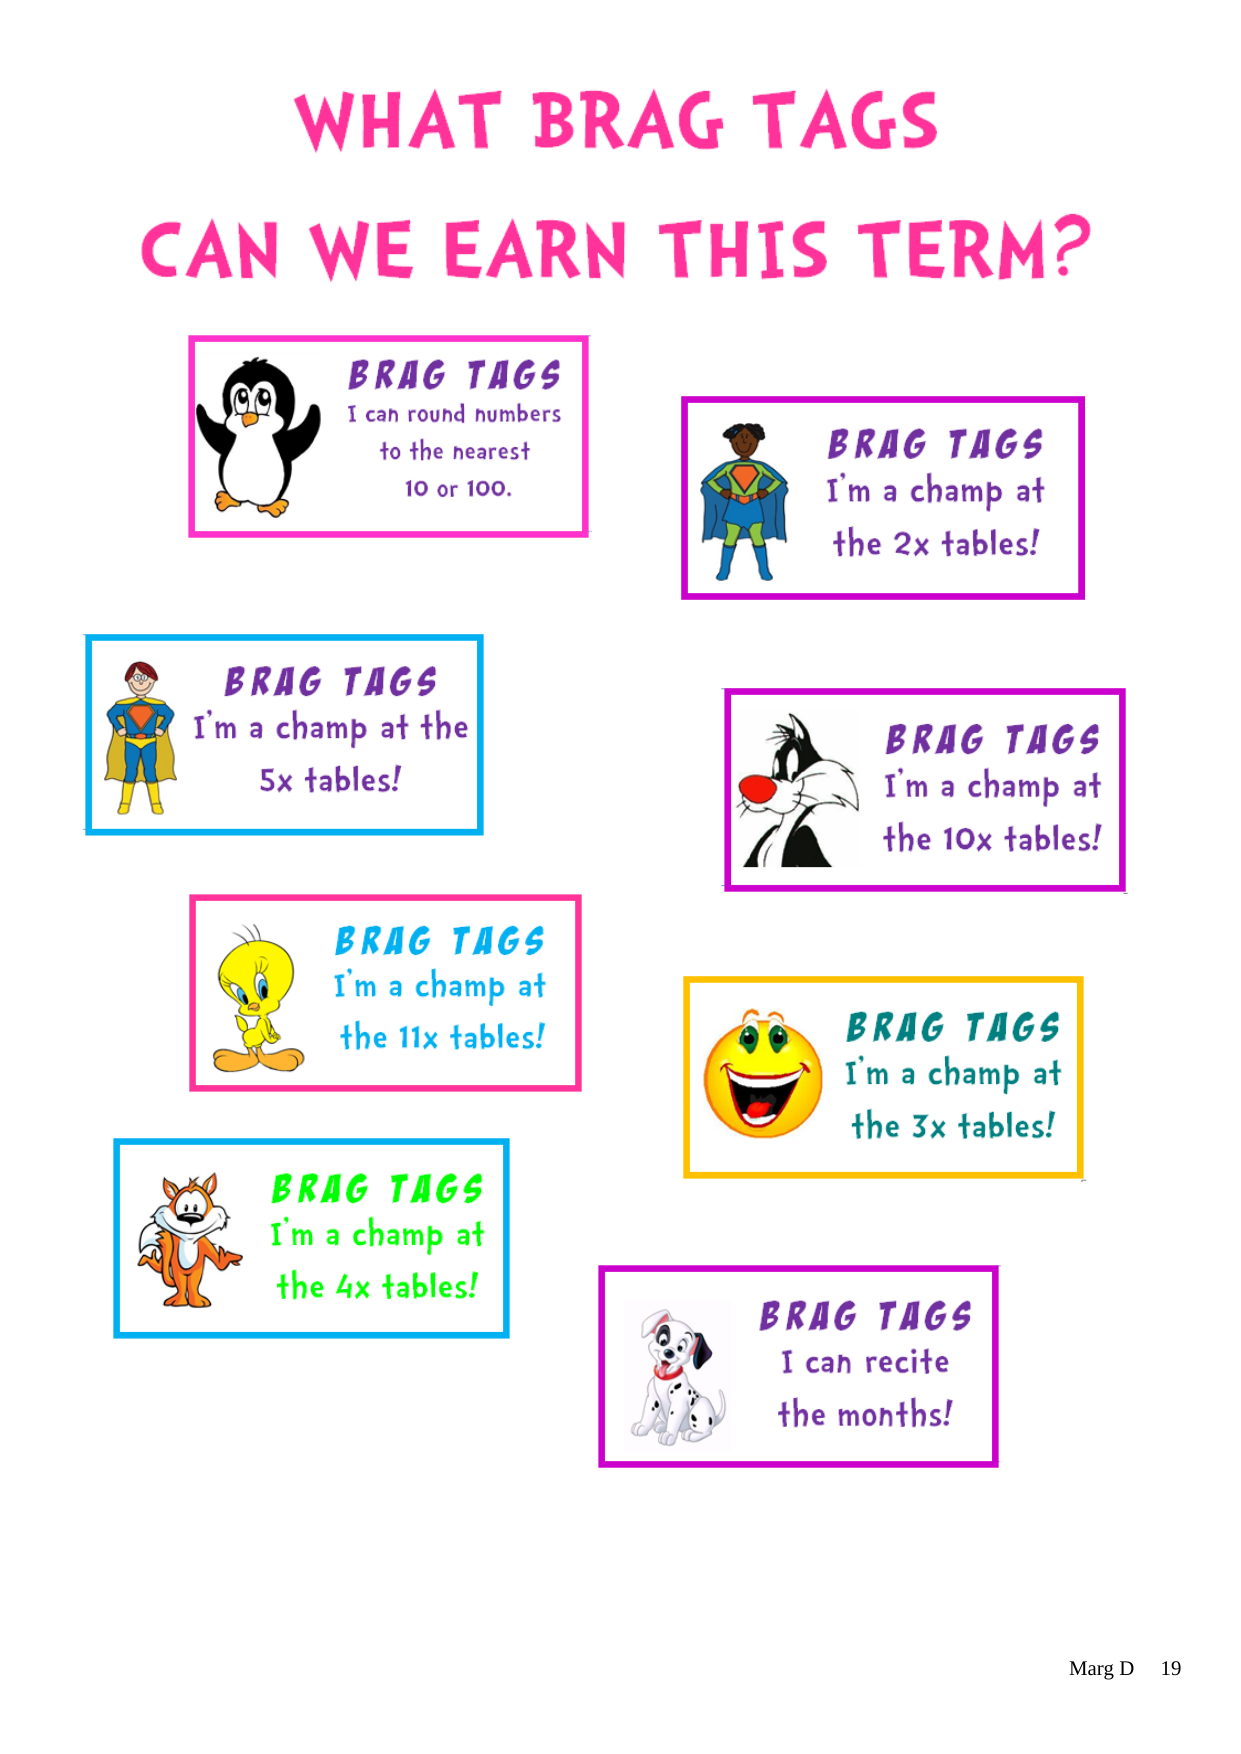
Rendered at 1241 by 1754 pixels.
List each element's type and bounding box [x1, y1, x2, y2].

picture [720, 687, 1128, 894]
picture [186, 889, 585, 1096]
picture [135, 81, 1105, 307]
picture [680, 974, 1087, 1182]
picture [184, 332, 592, 540]
picture [679, 394, 1085, 601]
picture [594, 1262, 1002, 1470]
picture [109, 1135, 513, 1343]
picture [81, 632, 487, 840]
